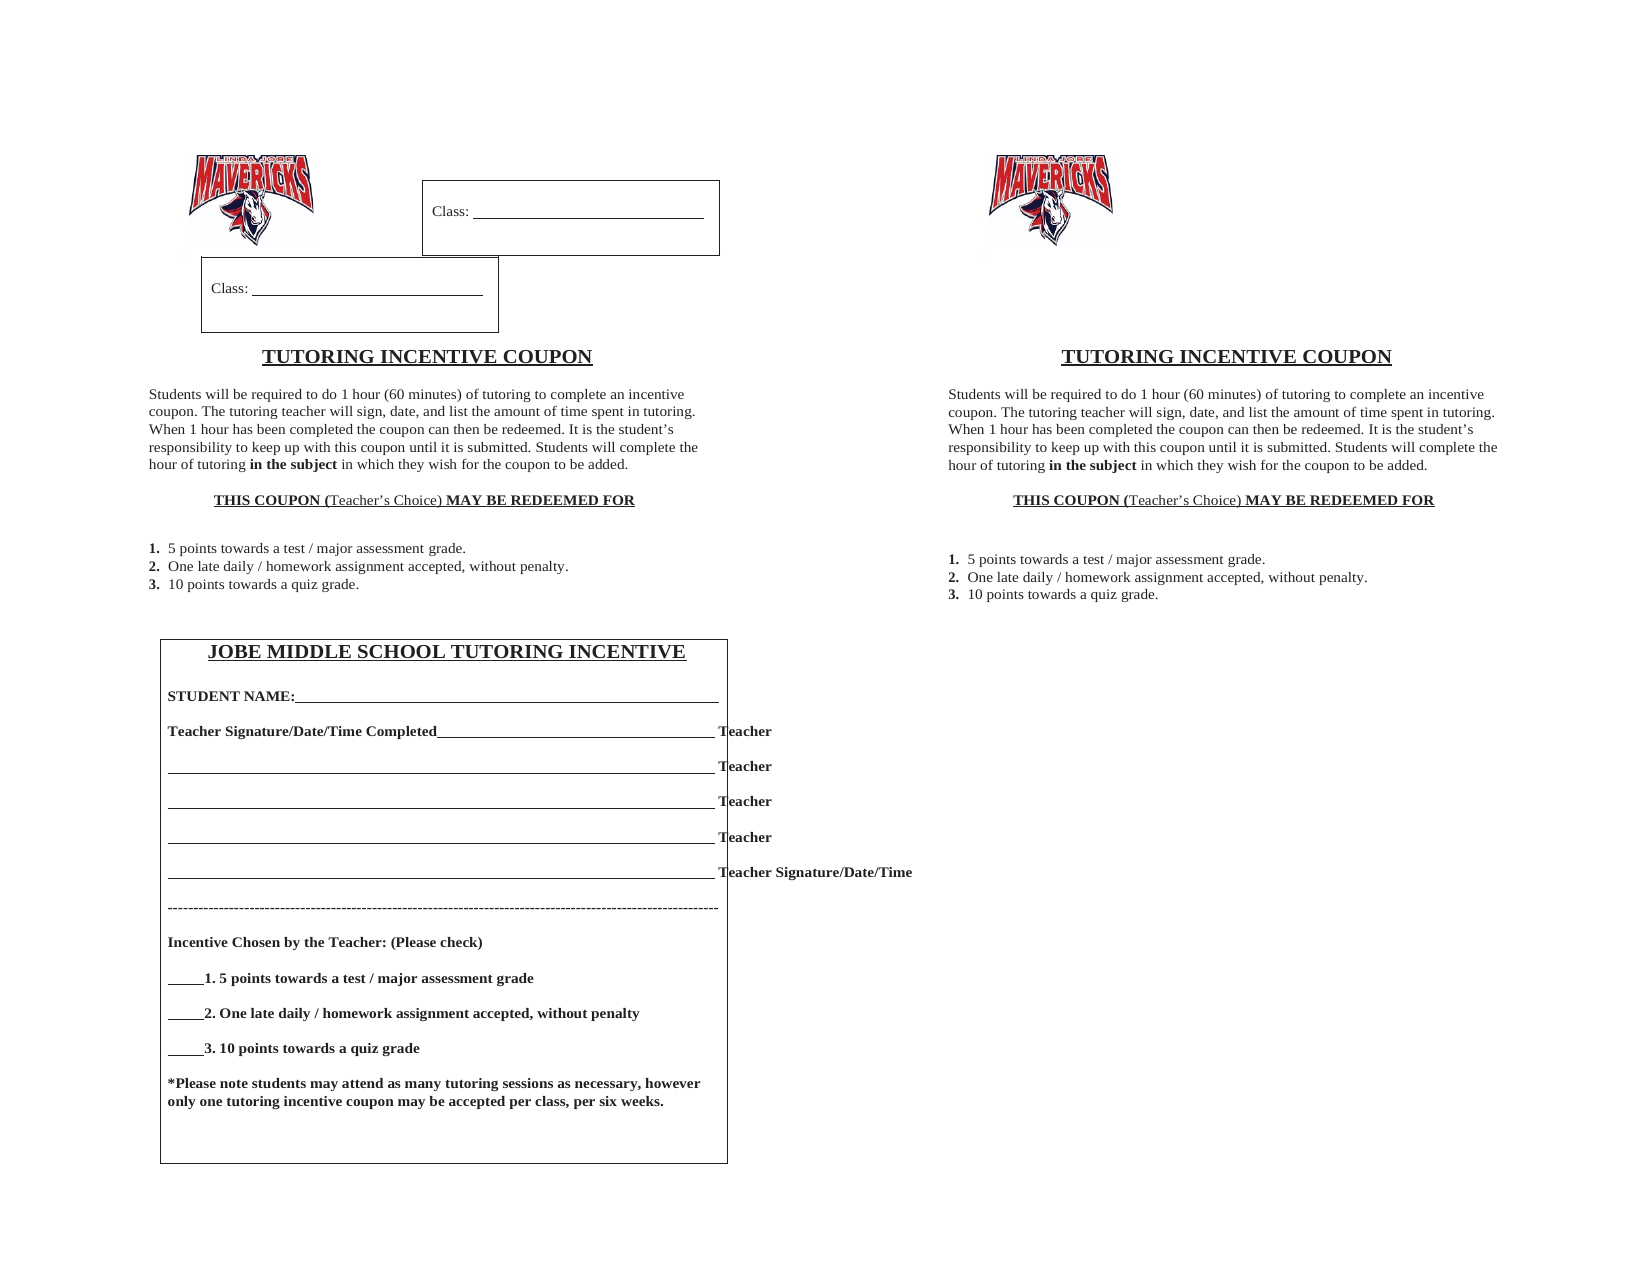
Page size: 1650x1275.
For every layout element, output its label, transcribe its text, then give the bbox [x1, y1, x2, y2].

picture [181, 155, 314, 257]
list 5 points towards a test / major assessment grade. [948, 551, 1519, 568]
list 10 points towards a quiz grade. [149, 576, 573, 592]
text THIS COUPON (Teacher’s Choice) MAY BE REDEEMED FOR [1013, 492, 1519, 508]
text Students will be required to do 1 hour (60 minutes) of tutoring to complete an incentive coupon. The tutoring teacher will sign, date, and list the amount of time spent in tutoring. When 1 hour has been completed the coupon can then be redeemed. It is the student’s responsibility to keep up with this coupon until it is submitted. Students will complete the hour of tutoring in the subject in which they wish for the coupon to be added. [948, 386, 1519, 473]
text Students will be required to do 1 hour (60 minutes) of tutoring to complete an incentive coupon. The tutoring teacher will sign, date, and list the amount of time spent in tutoring. When 1 hour has been completed the coupon can then be redeemed. It is the student’s responsibility to keep up with this coupon until it is submitted. Students will complete the hour of tutoring in the subject in which they wish for the coupon to be added. [149, 386, 706, 473]
subtitle TUTORING INCENTIVE COUPON TUTORING INCENTIVE COUPON [262, 344, 1519, 367]
list 5 points towards a test / major assessment grade. [149, 540, 573, 557]
picture [981, 155, 1113, 257]
list One late daily / homework assignment accepted, without penalty. [149, 558, 573, 575]
list 10 points towards a quiz grade. [948, 586, 1519, 603]
text THIS COUPON (Teacher’s Choice) MAY BE REDEEMED FOR [214, 492, 706, 508]
list One late daily / homework assignment accepted, without penalty. [948, 568, 1519, 585]
